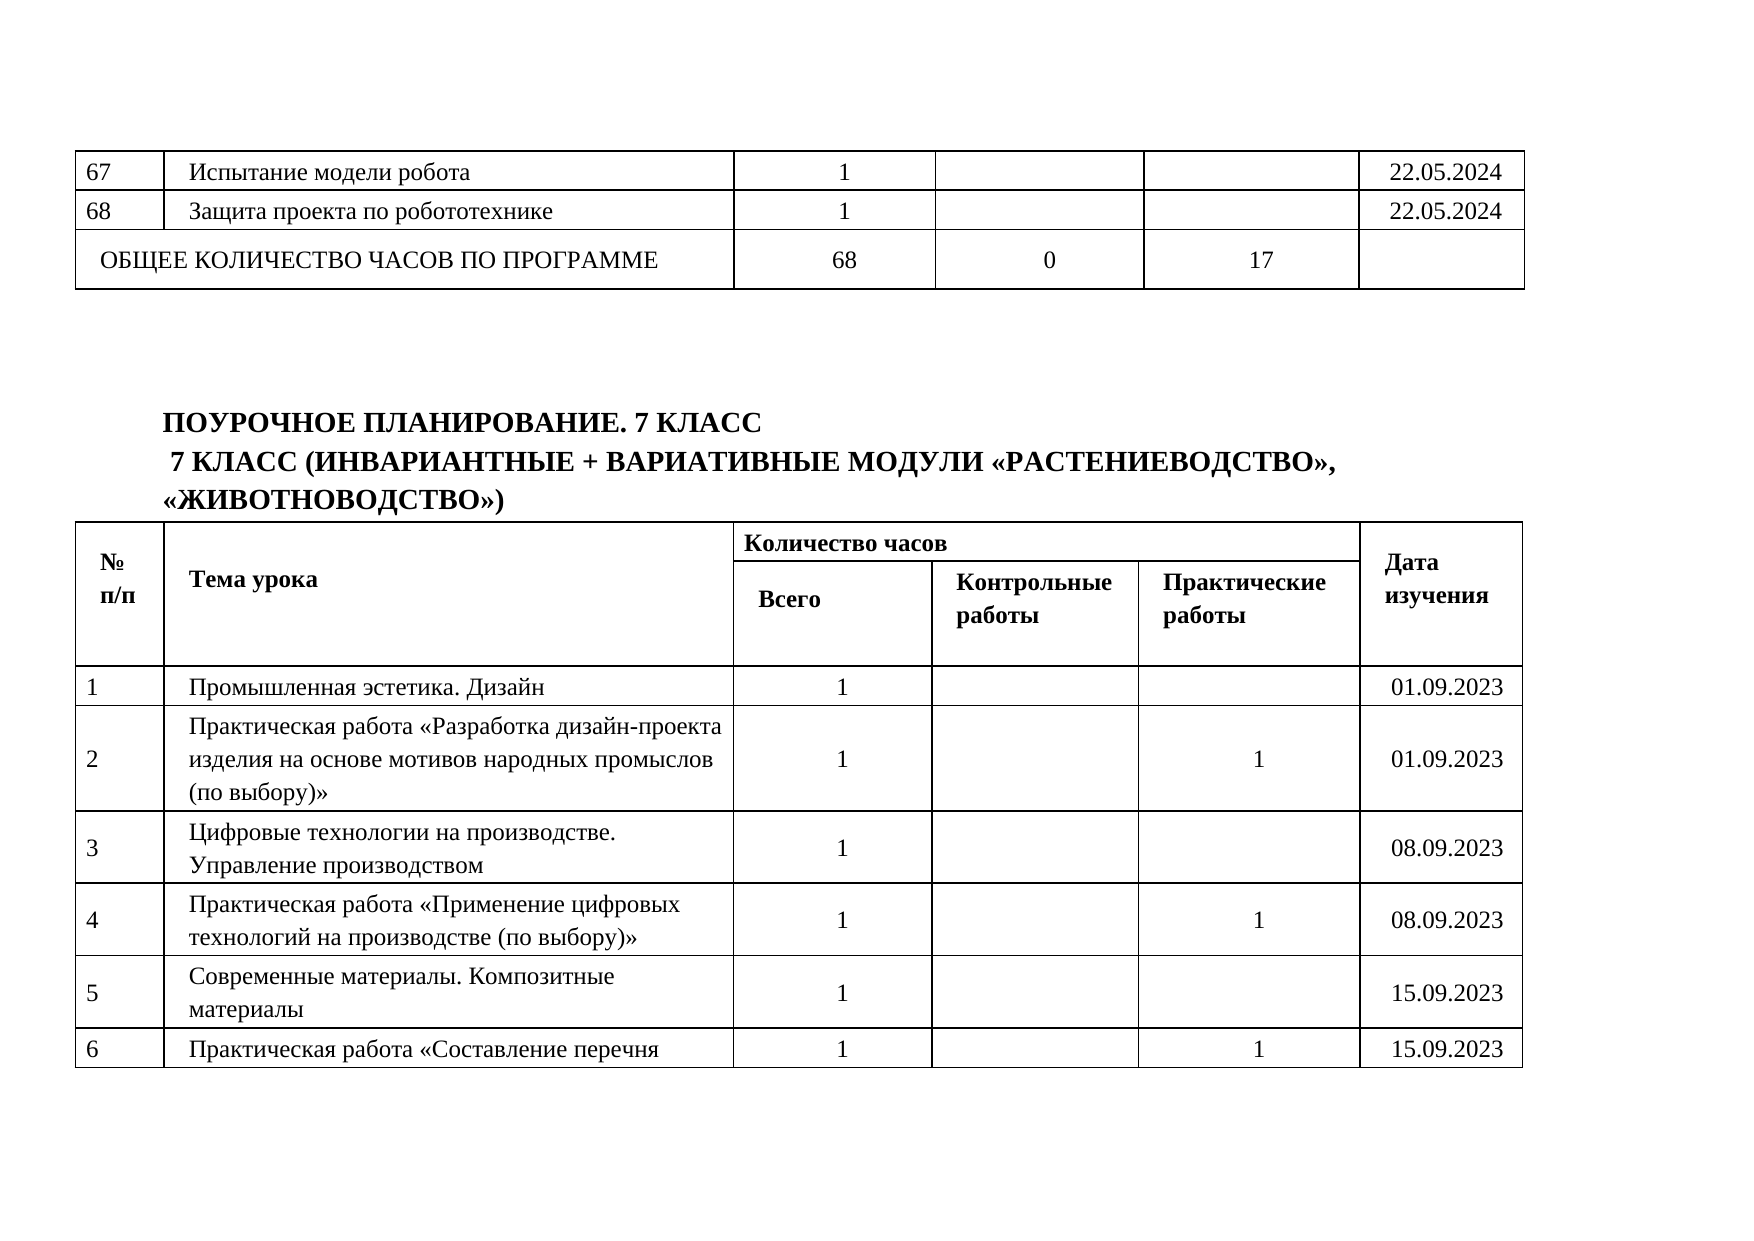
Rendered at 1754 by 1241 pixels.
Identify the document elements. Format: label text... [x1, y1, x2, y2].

table_cell 1 [734, 956, 931, 1027]
table_cell 1 [734, 667, 931, 704]
table_cell 1 [735, 191, 935, 229]
table_cell 6 [76, 1029, 163, 1066]
table_cell [936, 152, 1143, 189]
table_header Количество часов [734, 523, 1359, 560]
table_cell 1 [734, 1029, 931, 1066]
table_cell Всего [734, 562, 931, 665]
table_header Дата изучения [1361, 523, 1522, 665]
table_cell 15.09.2023 [1361, 956, 1522, 1027]
table_cell [1145, 191, 1358, 229]
table_cell 1 [1139, 884, 1359, 955]
table_cell [933, 1029, 1138, 1066]
table_cell ОБЩЕЕ КОЛИЧЕСТВО ЧАСОВ ПО ПРОГРАММЕ [76, 230, 733, 288]
text 7 КЛАСС (ИНВАРИАНТНЫЕ + ВАРИАТИВНЫЕ МОДУЛИ «РАСТЕНИЕВОДСТВО», «ЖИВОТНОВОДСТВО») [162, 444, 1604, 516]
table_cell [165, 1029, 733, 1066]
table_cell 1 [1139, 1029, 1359, 1066]
table_cell 1 [734, 884, 931, 955]
table_cell 68 [76, 191, 163, 229]
table_cell [933, 706, 1138, 810]
table_cell 67 [76, 152, 163, 189]
table_cell Цифровые технологии на производстве. Управление производством [165, 812, 733, 882]
table_cell 1 [735, 152, 935, 189]
table_cell 1 [1139, 706, 1359, 810]
table_cell [933, 956, 1138, 1027]
table_cell [933, 884, 1138, 955]
table_cell Современные материалы. Композитные материалы [165, 956, 733, 1027]
table_cell [1139, 667, 1359, 704]
table_cell [1139, 956, 1359, 1027]
table_cell 22.05.2024 [1360, 152, 1524, 189]
table_cell 01.09.2023 [1361, 706, 1522, 810]
table_cell 08.09.2023 [1361, 812, 1522, 882]
table_cell Практическая работа «Разработка дизайн-проекта изделия на основе мотивов народных промыслов (по выбору)» [165, 706, 733, 810]
table_cell Защита проекта по робототехнике [165, 191, 733, 229]
table_header Тема урока [165, 523, 733, 665]
text ПОУРОЧНОЕ ПЛАНИРОВАНИЕ. 7 КЛАСС [162, 405, 1604, 439]
table_cell 17 [1145, 230, 1358, 288]
table_cell 68 [735, 230, 935, 288]
table_cell Контрольные работы [933, 562, 1138, 665]
table_cell 5 [76, 956, 163, 1027]
table_cell Практические работы [1139, 562, 1359, 665]
table_cell 4 [76, 884, 163, 955]
table_cell [1360, 230, 1524, 288]
table_cell 1 [76, 667, 163, 704]
table_header № п/п [76, 523, 163, 665]
table_cell Промышленная эстетика. Дизайн [165, 667, 733, 704]
table_cell 22.05.2024 [1360, 191, 1524, 229]
table_cell 1 [734, 706, 931, 810]
table_cell [1145, 152, 1358, 189]
table_cell [933, 812, 1138, 882]
table_cell [1139, 812, 1359, 882]
table_cell 1 [734, 812, 931, 882]
table_cell 3 [76, 812, 163, 882]
table_cell 01.09.2023 [1361, 667, 1522, 704]
table_cell 15.09.2023 [1361, 1029, 1522, 1066]
table_cell Практическая работа «Применение цифровых технологий на производстве (по выбору)» [165, 884, 733, 955]
table_cell [936, 191, 1143, 229]
table_cell [933, 667, 1138, 704]
table_cell 08.09.2023 [1361, 884, 1522, 955]
table_cell 2 [76, 706, 163, 810]
table_cell 0 [936, 230, 1143, 288]
table_cell Испытание модели робота [165, 152, 733, 189]
